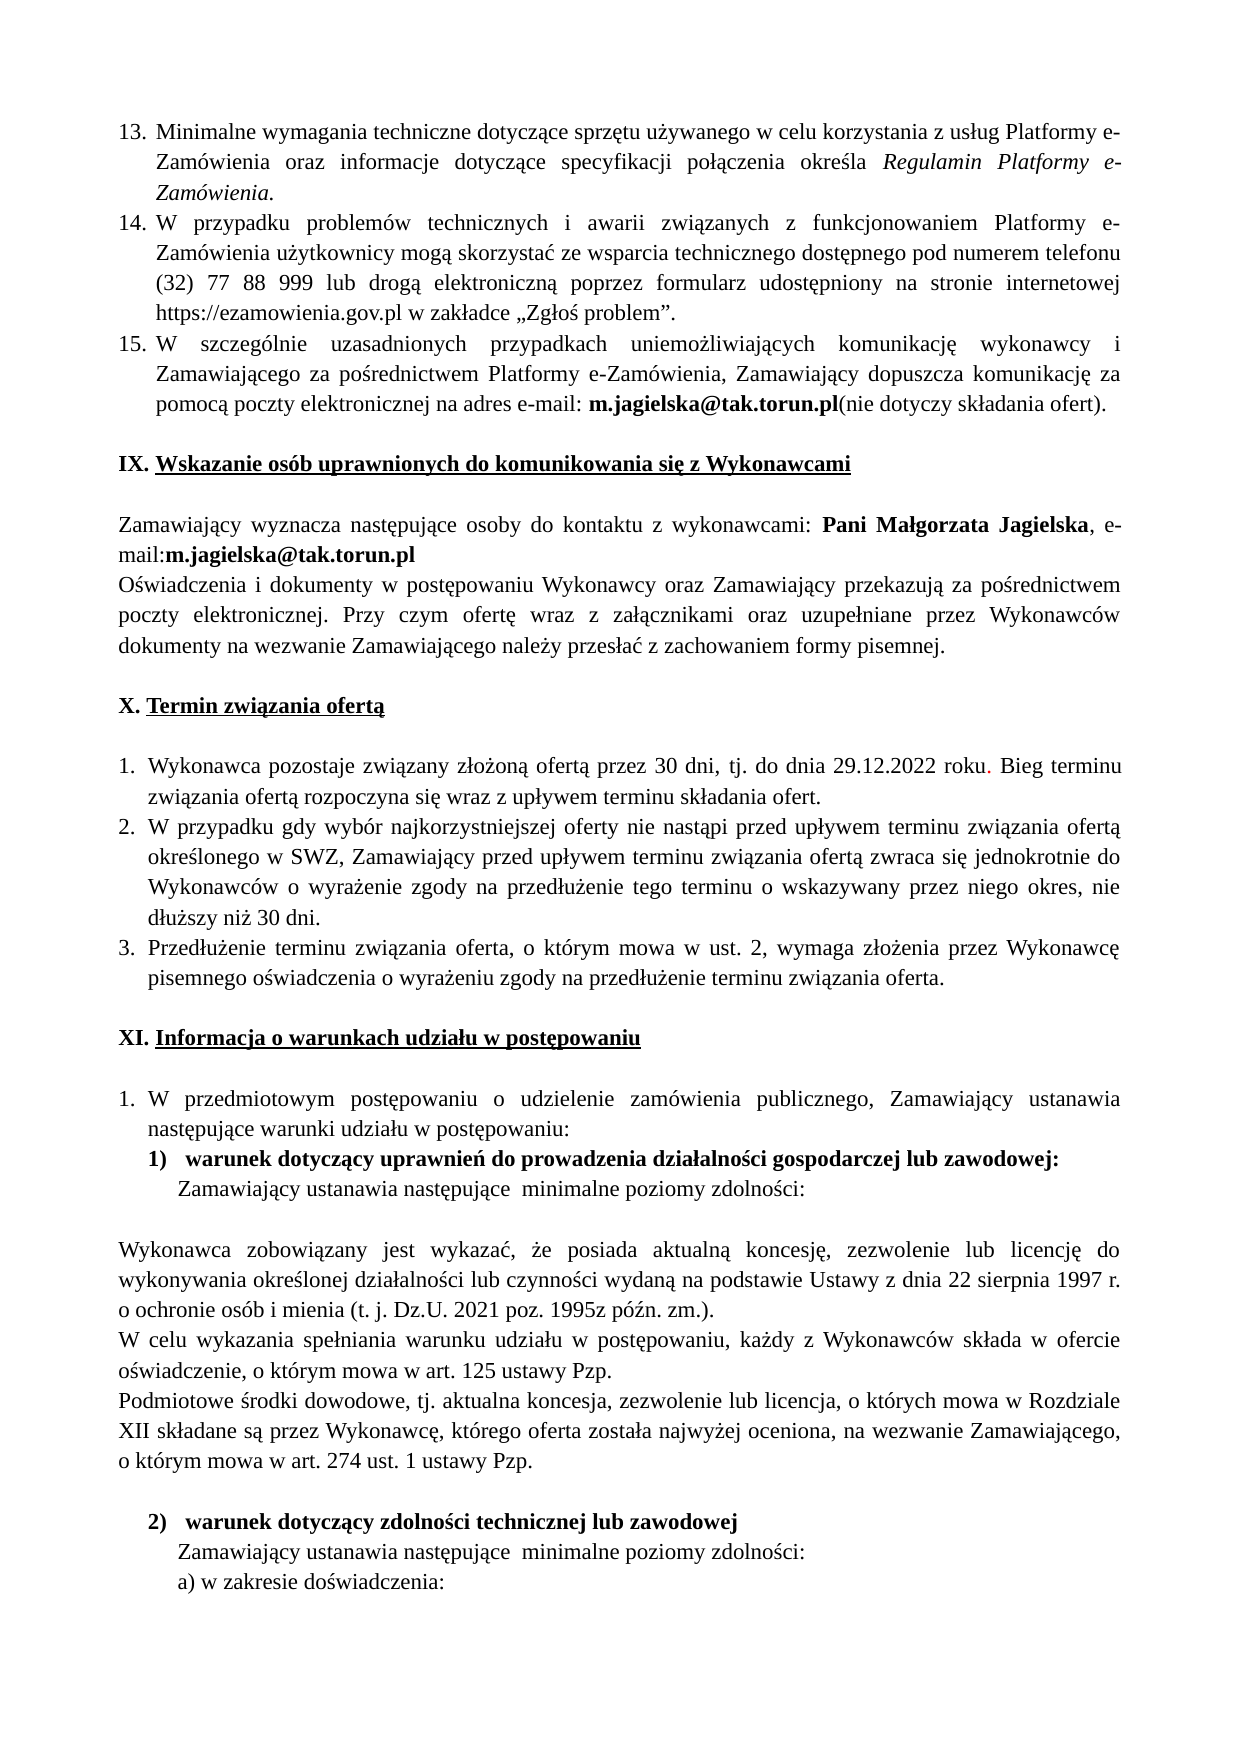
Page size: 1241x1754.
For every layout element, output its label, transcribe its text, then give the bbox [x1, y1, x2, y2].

text W celu wykazania spełniania warunku udziału w postępowaniu, każdy z Wykonawców składa w ofercie oświadczenie, o którym mowa w art. 125 ustawy Pzp. [118, 1326, 1122, 1383]
text Wykonawca zobowiązany jest wykazać, że posiada aktualną koncesję, zezwolenie lub licencję do wykonywania określonej działalności lub czynności wydaną na podstawie Ustawy z dnia 22 sierpnia 1997 r. o ochronie osób i mienia (t. j. Dz.U. 2021 poz. 1995z późn. zm.). [118, 1236, 1122, 1323]
text IX. Wskazanie osób uprawnionych do komunikowania się z Wykonawcami [118, 450, 1122, 477]
text Zamawiający wyznacza następujące osoby do kontaktu z wykonawcami: Pani Małgorzata Jagielska, e-mail:m.jagielska@tak.torun.pl [118, 511, 1122, 567]
text a) w zakresie doświadczenia: [177, 1568, 1122, 1594]
text Zamawiający ustanawia następujące minimalne poziomy zdolności: [177, 1538, 1122, 1564]
list warunek dotyczący uprawnień do prowadzenia działalności gospodarczej lub zawodowej: [148, 1145, 1122, 1172]
list W przedmiotowym postępowaniu o udzielenie zamówienia publicznego, Zamawiający ustanawia następujące warunki udziału w postępowaniu: [118, 1085, 1122, 1141]
list Minimalne wymagania techniczne dotyczące sprzętu używanego w celu korzystania z usług Platformy e-Zamówienia oraz informacje dotyczące specyfikacji połączenia określa Regulamin Platformy e-Zamówienia. [118, 118, 1122, 205]
list W przypadku gdy wybór najkorzystniejszej oferty nie nastąpi przed upływem terminu związania ofertą określonego w SWZ, Zamawiający przed upływem terminu związania ofertą zwraca się jednokrotnie do Wykonawców o wyrażenie zgody na przedłużenie tego terminu o wskazywany przez niego okres, nie dłuższy niż 30 dni. [118, 813, 1122, 930]
list W szczególnie uzasadnionych przypadkach uniemożliwiających komunikację wykonawcy i Zamawiającego za pośrednictwem Platformy e-Zamówienia, Zamawiający dopuszcza komunikację za pomocą poczty elektronicznej na adres e-mail: m.jagielska@tak.torun.pl(nie dotyczy składania ofert). [118, 329, 1122, 416]
text XI. Informacja o warunkach udziału w postępowaniu [118, 1024, 1122, 1051]
text Oświadczenia i dokumenty w postępowaniu Wykonawcy oraz Zamawiający przekazują za pośrednictwem poczty elektronicznej. Przy czym ofertę wraz z załącznikami oraz uzupełniane przez Wykonawców dokumenty na wezwanie Zamawiającego należy przesłać z zachowaniem formy pisemnej. [118, 571, 1122, 658]
text X. Termin związania ofertą [118, 692, 1122, 718]
text Podmiotowe środki dowodowe, tj. aktualna koncesja, zezwolenie lub licencja, o których mowa w Rozdziale XII składane są przez Wykonawcę, którego oferta została najwyżej oceniona, na wezwanie Zamawiającego, o którym mowa w art. 274 ust. 1 ustawy Pzp. [118, 1387, 1122, 1474]
text Zamawiający ustanawia następujące minimalne poziomy zdolności: [177, 1175, 1122, 1202]
list warunek dotyczący zdolności technicznej lub zawodowej [148, 1508, 1122, 1534]
list Wykonawca pozostaje związany złożoną ofertą przez 30 dni, tj. do dnia 29.12.2022 roku. Bieg terminu związania ofertą rozpoczyna się wraz z upływem terminu składania ofert. [118, 752, 1122, 809]
list Przedłużenie terminu związania oferta, o którym mowa w ust. 2, wymaga złożenia przez Wykonawcę pisemnego oświadczenia o wyrażeniu zgody na przedłużenie terminu związania oferta. [118, 934, 1122, 990]
list W przypadku problemów technicznych i awarii związanych z funkcjonowaniem Platformy e-Zamówienia użytkownicy mogą skorzystać ze wsparcia technicznego dostępnego pod numerem telefonu (32) 77 88 999 lub drogą elektroniczną poprzez formularz udostępniony na stronie internetowej https://ezamowienia.gov.pl w zakładce „Zgłoś problem”. [118, 209, 1122, 326]
